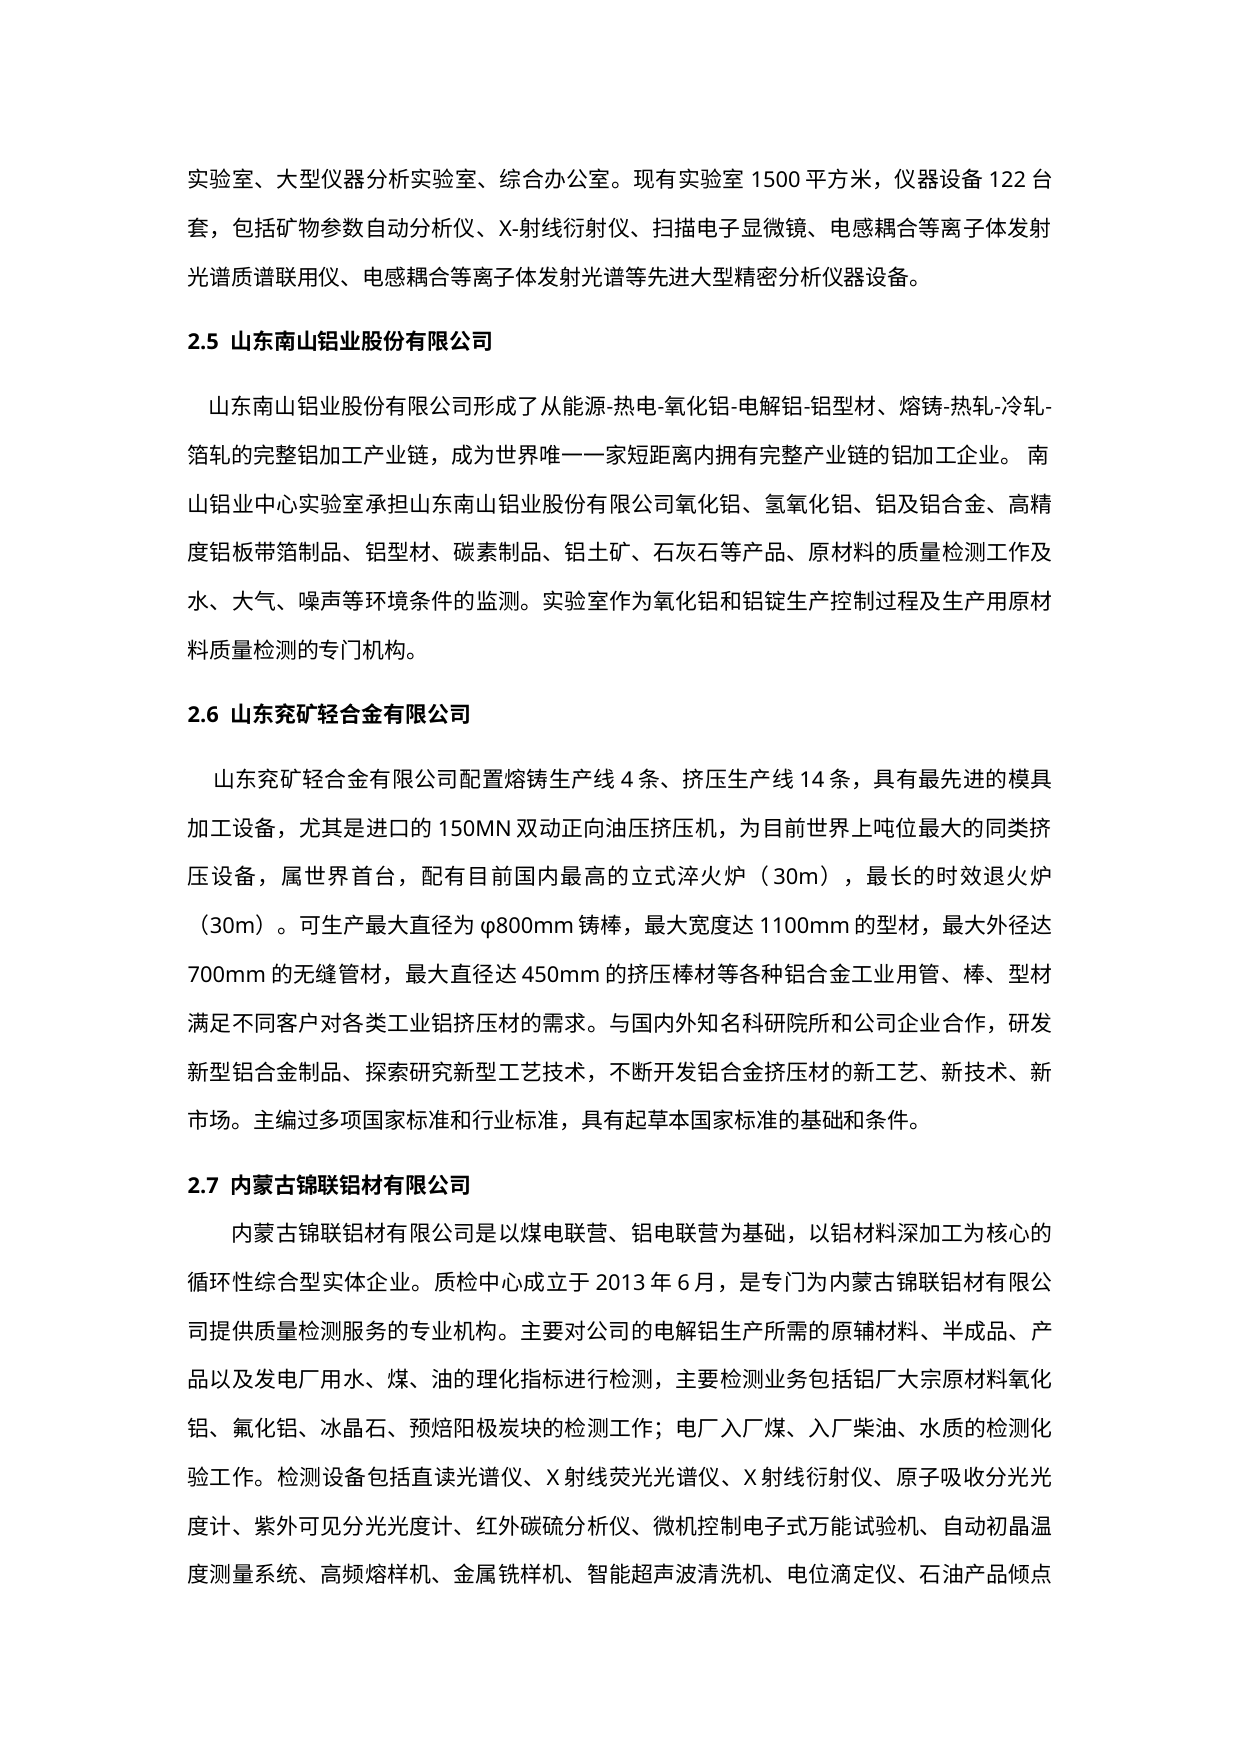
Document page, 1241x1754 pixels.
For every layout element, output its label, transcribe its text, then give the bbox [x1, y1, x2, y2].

text 山东南山铝业股份有限公司形成了从能源-热电-氧化铝-电解铝-铝型材、熔铸-热轧-冷轧-箔轧的完整铝加工产业链，成为世界唯一一家短距离内拥有完整产业链的铝加工企业。 南山铝业中心实验室承担山东南山铝业股份有限公司氧化铝、氢氧化铝、铝及铝合金、高精度铝板带箔制品、铝型材、碳素制品、铝土矿、石灰石等产品、原材料的质量检测工作及水、大气、噪声等环境条件的监测。实验室作为氧化铝和铝锭生产控制过程及生产用原材料质量检测的专门机构。 [187, 389, 1053, 665]
text 山东兖矿轻合金有限公司配置熔铸生产线4条、挤压生产线14条，具有最先进的模具加工设备，尤其是进口的150MN双动正向油压挤压机，为目前世界上吨位最大的同类挤压设备，属世界首台，配有目前国内最高的立式淬火炉（30m），最长的时效退火炉（30m）。可生产最大直径为φ800mm铸棒，最大宽度达1100mm的型材，最大外径达700mm的无缝管材，最大直径达450mm的挤压棒材等各种铝合金工业用管、棒、型材，满足不同客户对各类工业铝挤压材的需求。与国内外知名科研院所和公司企业合作，研发新型铝合金制品、探索研究新型工艺技术，不断开发铝合金挤压材的新工艺、新技术、新市场。主编过多项国家标准和行业标准，具有起草本国家标准的基础和条件。 [187, 762, 1053, 1135]
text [187, 162, 1053, 292]
text 2.5 山东南山铝业股份有限公司 [187, 324, 1053, 357]
text 2.7 内蒙古锦联铝材有限公司 [187, 1167, 1053, 1200]
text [187, 1216, 1053, 1589]
text 2.6 山东兖矿轻合金有限公司 [187, 697, 1053, 729]
